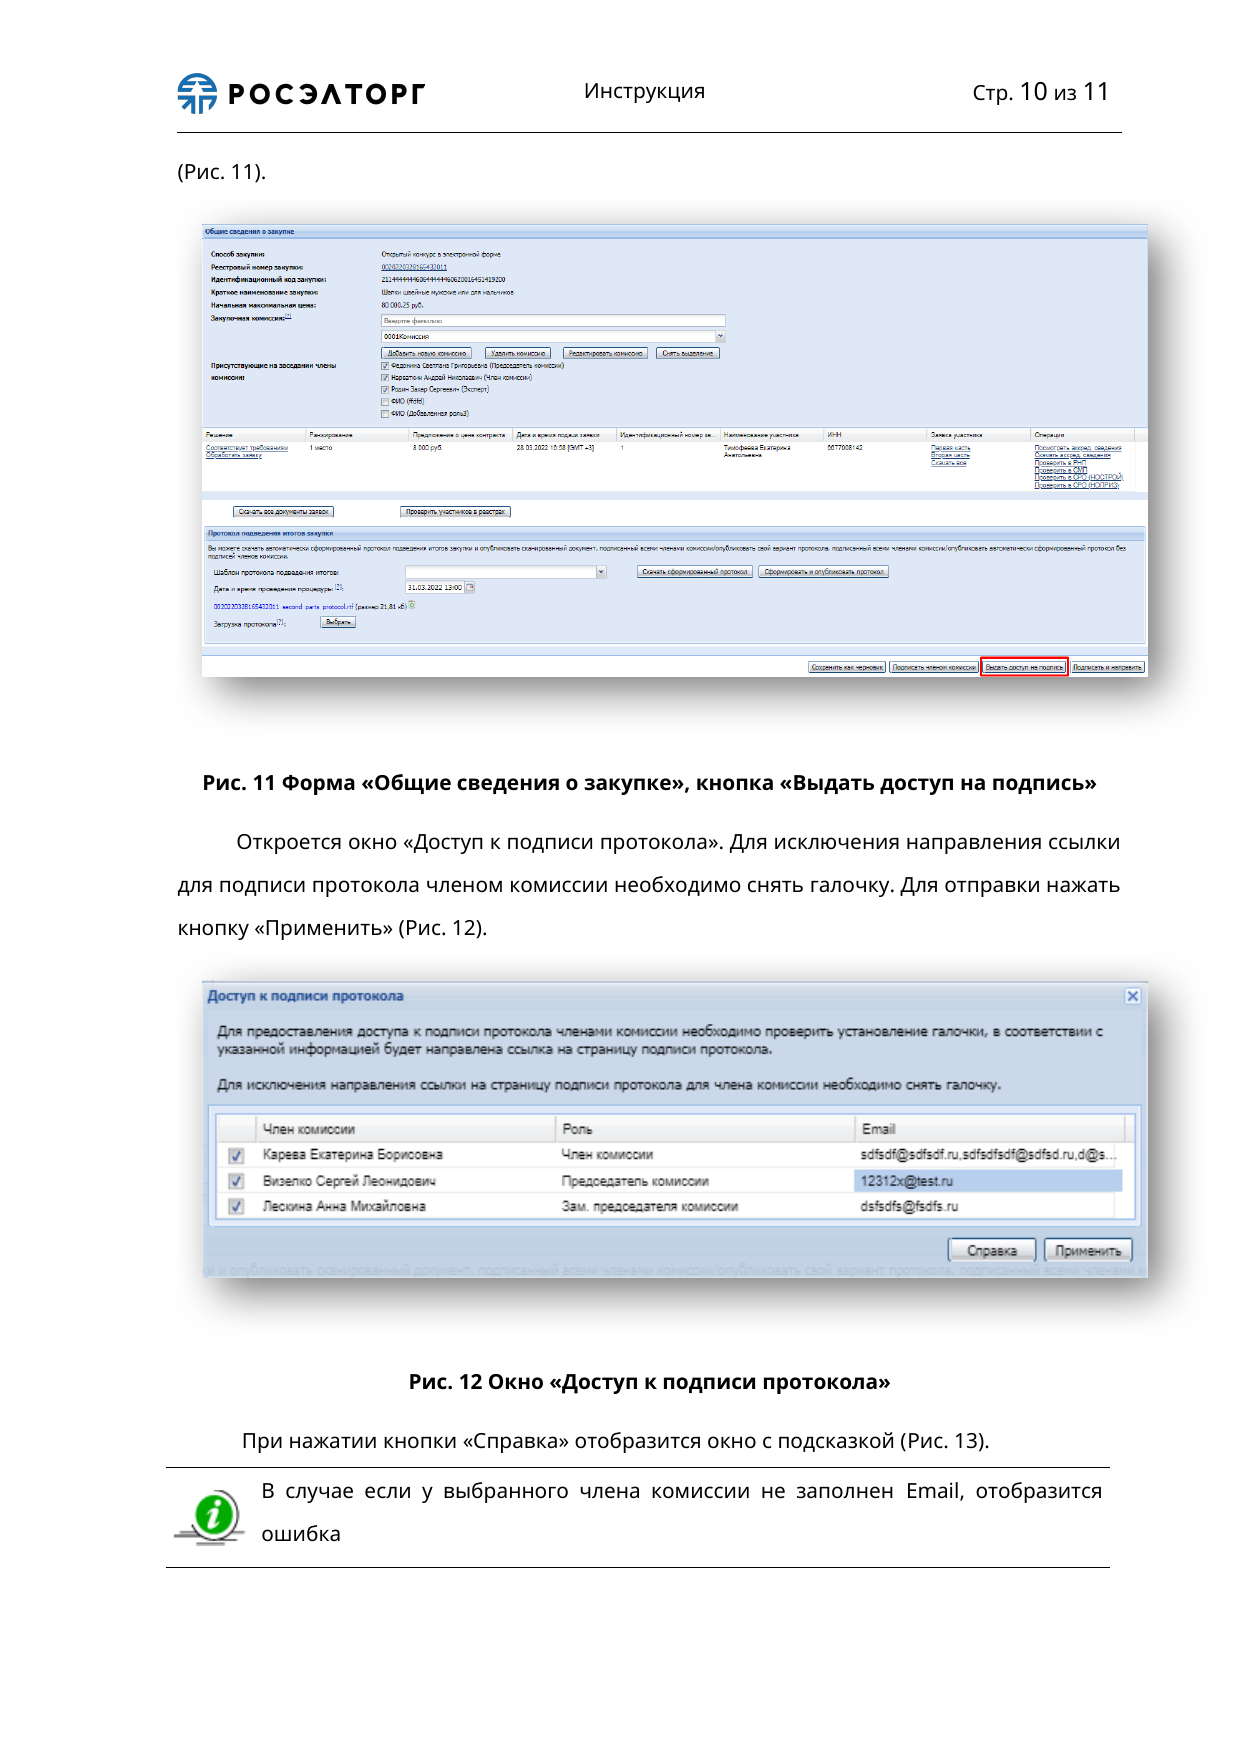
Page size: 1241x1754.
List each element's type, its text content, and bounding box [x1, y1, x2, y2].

picture [177, 73, 426, 114]
text Откроется окно «Доступ к подписи протокола». Для исключения направления ссылки для подписи протокола членом комиссии необходимо снять галочку. Для отправки нажать кнопку «Применить» (рис. 12). [177, 827, 1122, 941]
table_header [166, 1468, 253, 1567]
table_header В случае если у выбранного члена комиссии не заполнен Email, отобразится ошибка [253, 1468, 1110, 1567]
text При нажатии кнопки «Справка» отобразится окно с подсказкой (рис. 13). [177, 1427, 1122, 1455]
picture [202, 224, 1148, 677]
text (рис. 11). [177, 157, 1122, 186]
picture [202, 980, 1148, 1278]
picture [173, 1490, 246, 1546]
